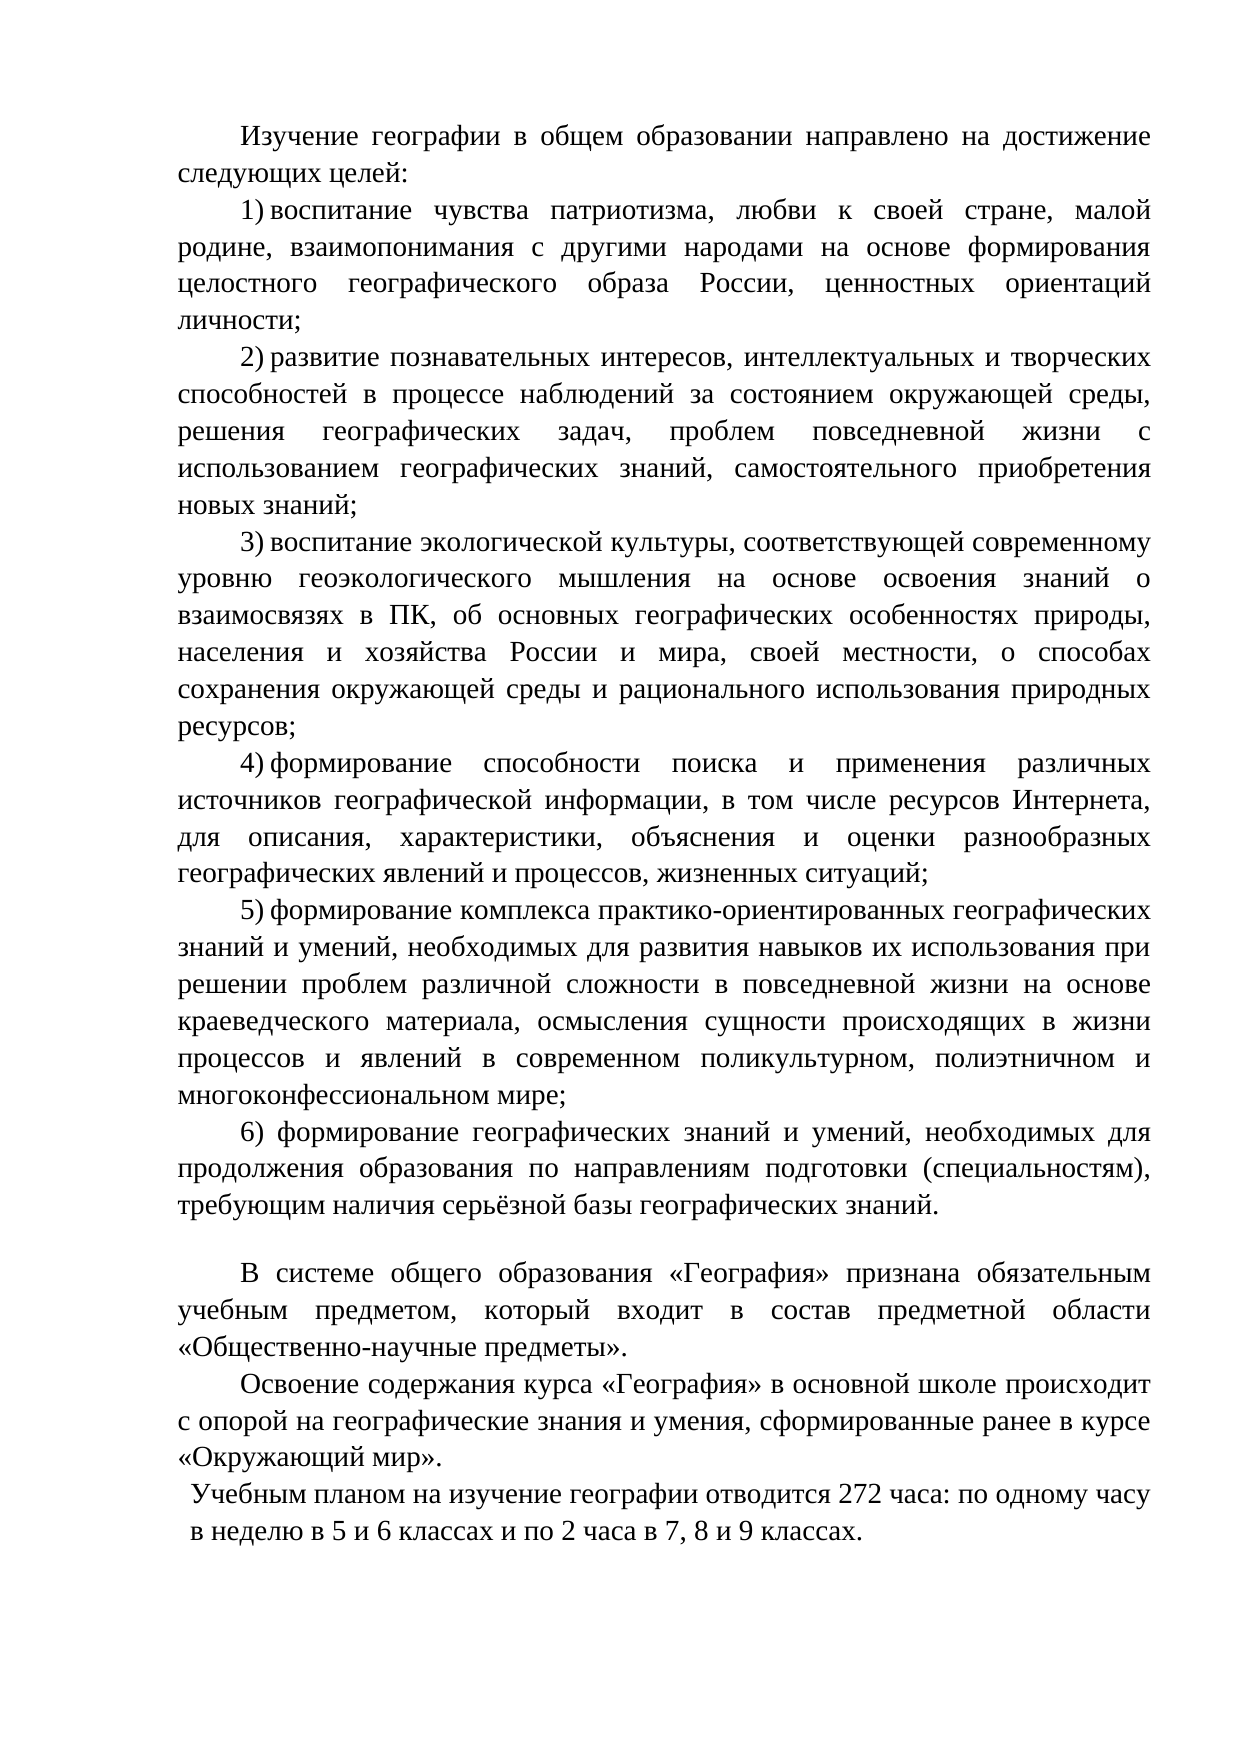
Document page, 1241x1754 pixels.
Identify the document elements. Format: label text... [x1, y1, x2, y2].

text Освоение содержания курса «География» в основной школе происходит с опорой на географические знания и умения, сформированные ранее в курсе «Окружающий мир». [177, 1366, 1152, 1473]
text Изучение географии в общем образовании направлено на достижение следующих целей: [177, 118, 1152, 188]
text 6) формирование географических знаний и умений, необходимых для продолжения образования по направлениям подготовки (специальностям), требующим наличия серьёзной базы географических знаний. [177, 1114, 1152, 1221]
text Учебным планом на изучение географии отводится 272 часа: по одному часу в неделю в 5 и 6 классах и по 2 часа в 7, 8 и 9 классах. [190, 1476, 1152, 1547]
text 3) воспитание экологической культуры, соответствующей современному уровню геоэкологического мышления на основе освоения знаний о взаимосвязях в ПК, об основных географических особенностях природы, населения и хозяйства России и мира, своей местности, о способах сохранения окружающей среды и рационального использования природных ресурсов; [177, 524, 1152, 742]
text 2) развитие познавательных интересов, интеллектуальных и творческих способностей в процессе наблюдений за состоянием окружающей среды, решения географических задач, проблем повседневной жизни с использованием географических знаний, самостоятельного приобретения новых знаний; [177, 339, 1152, 520]
text 4) формирование способности поиска и применения различных источников географической информации, в том числе ресурсов Интернета, для описания, характеристики, объяснения и оценки разнообразных географических явлений и процессов, жизненных ситуаций; [177, 745, 1152, 889]
text 1) воспитание чувства патриотизма, любви к своей стране, малой родине, взаимопонимания с другими народами на основе формирования целостного географического образа России, ценностных ориентаций личности; [177, 192, 1152, 336]
text 5) формирование комплекса практико-ориентированных географических знаний и умений, необходимых для развития навыков их использования при решении проблем различной сложности в повседневной жизни на основе краеведческого материала, осмысления сущности происходящих в жизни процессов и явлений в современном поликультурном, полиэтничном и многоконфессиональном мире; [177, 892, 1152, 1110]
text В системе общего образования «География» признана обязательным учебным предметом, который входит в состав предметной области «Общественно-научные предметы». [177, 1255, 1152, 1362]
